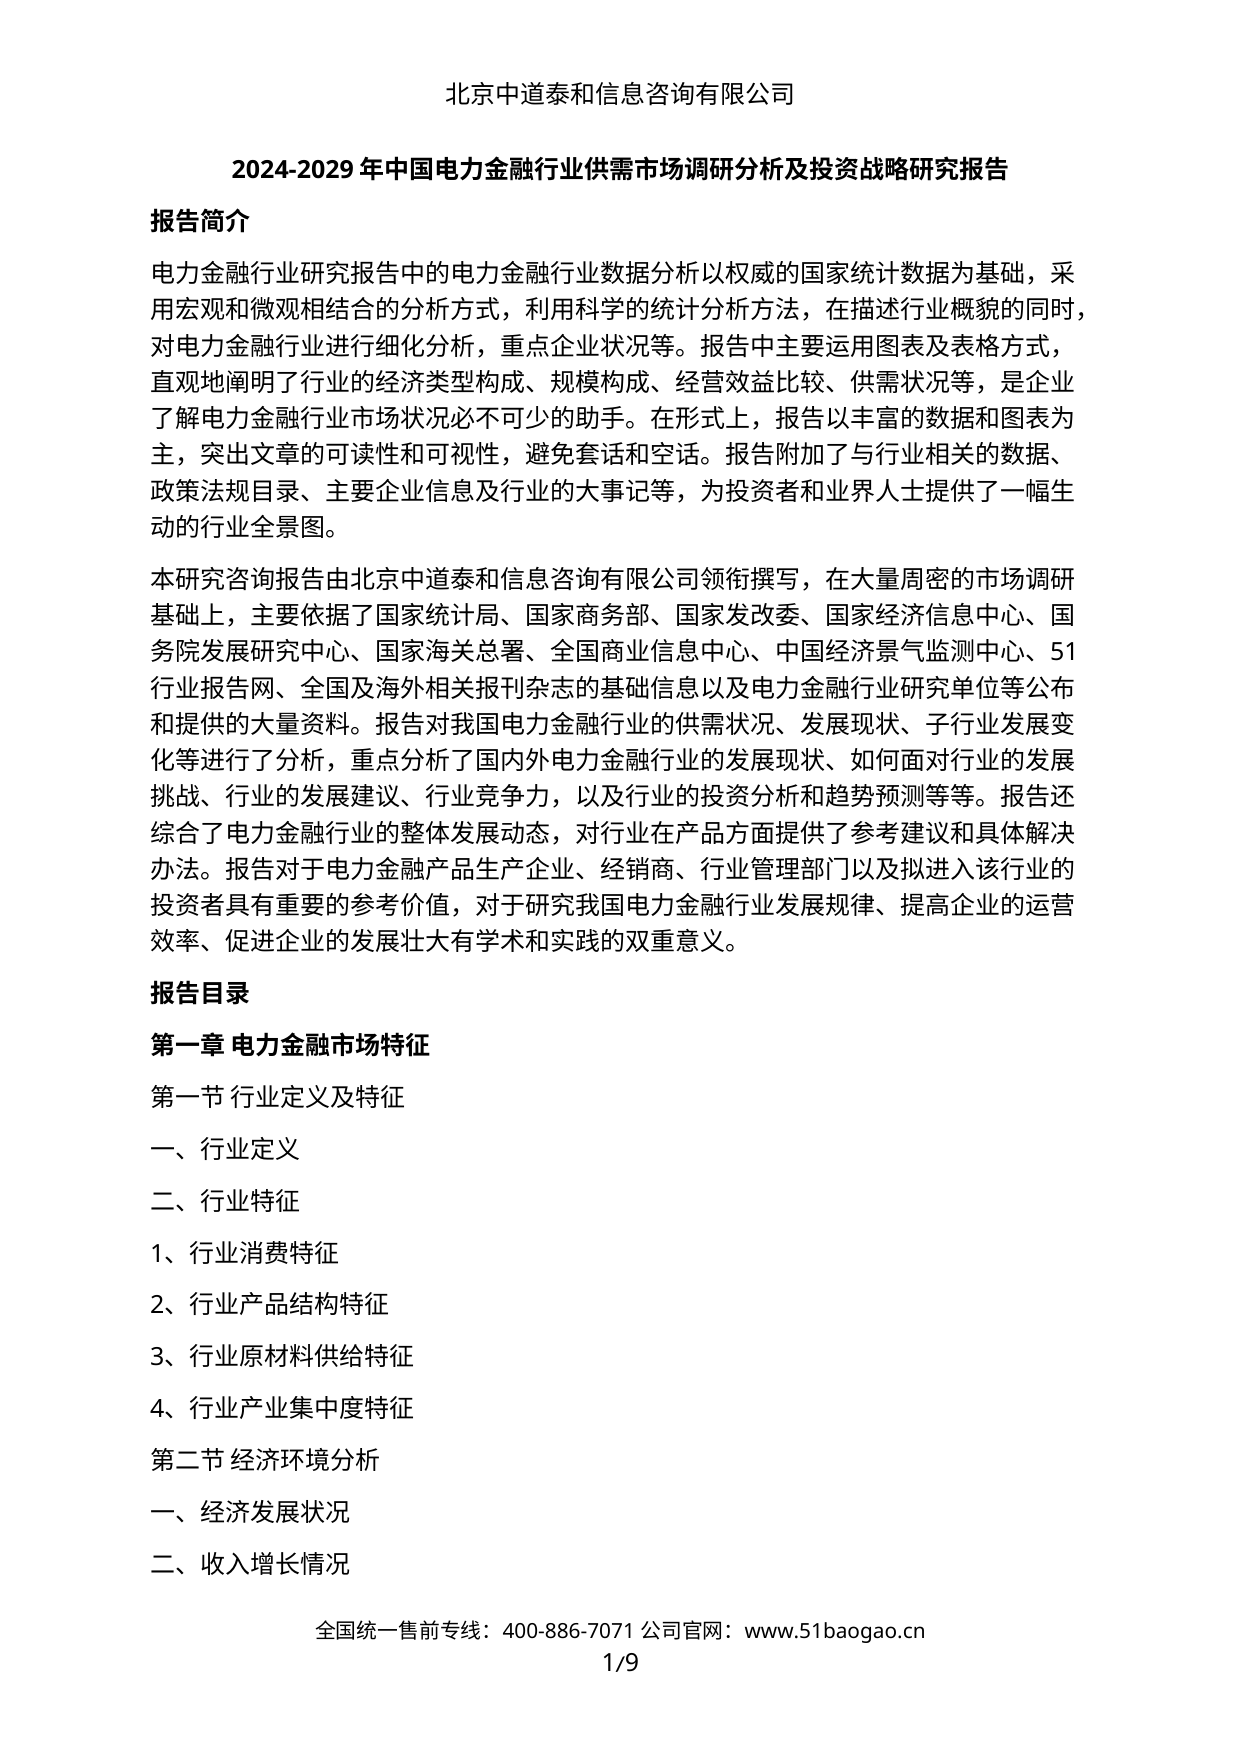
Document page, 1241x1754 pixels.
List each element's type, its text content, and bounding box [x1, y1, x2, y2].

text 报告简介 [150, 202, 1090, 238]
text 一、行业定义 [150, 1129, 1090, 1166]
text 一、经济发展状况 [150, 1492, 1090, 1529]
text 二、收入增长情况 [150, 1544, 1090, 1581]
text 第二节 经济环境分析 [150, 1441, 1090, 1477]
text 4、行业产业集中度特征 [150, 1389, 1090, 1425]
text 电力金融行业研究报告中的电力金融行业数据分析以权威的国家统计数据为基础，采用宏观和微观相结合的分析方式，利用科学的统计分析方法，在描述行业概貌的同时，对电力金融行业进行细化分析，重点企业状况等。报告中主要运用图表及表格方式，直观地阐明了行业的经济类型构成、规模构成、经营效益比较、供需状况等，是企业了解电力金融行业市场状况必不可少的助手。在形式上，报告以丰富的数据和图表为主，突出文章的可读性和可视性，避免套话和空话。报告附加了与行业相关的数据、政策法规目录、主要企业信息及行业的大事记等，为投资者和业界人士提供了一幅生动的行业全景图。 [150, 254, 1090, 544]
text 第一节 行业定义及特征 [150, 1077, 1090, 1114]
text 本研究咨询报告由北京中道泰和信息咨询有限公司领衔撰写，在大量周密的市场调研基础上，主要依据了国家统计局、国家商务部、国家发改委、国家经济信息中心、国务院发展研究中心、国家海关总署、全国商业信息中心、中国经济景气监测中心、51行业报告网、全国及海外相关报刊杂志的基础信息以及电力金融行业研究单位等公布和提供的大量资料。报告对我国电力金融行业的供需状况、发展现状、子行业发展变化等进行了分析，重点分析了国内外电力金融行业的发展现状、如何面对行业的发展挑战、行业的发展建议、行业竞争力，以及行业的投资分析和趋势预测等等。报告还综合了电力金融行业的整体发展动态，对行业在产品方面提供了参考建议和具体解决办法。报告对于电力金融产品生产企业、经销商、行业管理部门以及拟进入该行业的投资者具有重要的参考价值，对于研究我国电力金融行业发展规律、提高企业的运营效率、促进企业的发展壮大有学术和实践的双重意义。 [150, 559, 1090, 958]
text 第一章 电力金融市场特征 [150, 1026, 1090, 1062]
text 3、行业原材料供给特征 [150, 1337, 1090, 1373]
text 2、行业产品结构特征 [150, 1285, 1090, 1321]
text 报告目录 [150, 974, 1090, 1010]
text 二、行业特征 [150, 1181, 1090, 1217]
text 2024-2029年中国电力金融行业供需市场调研分析及投资战略研究报告 [150, 150, 1090, 186]
text 1、行业消费特征 [150, 1233, 1090, 1269]
